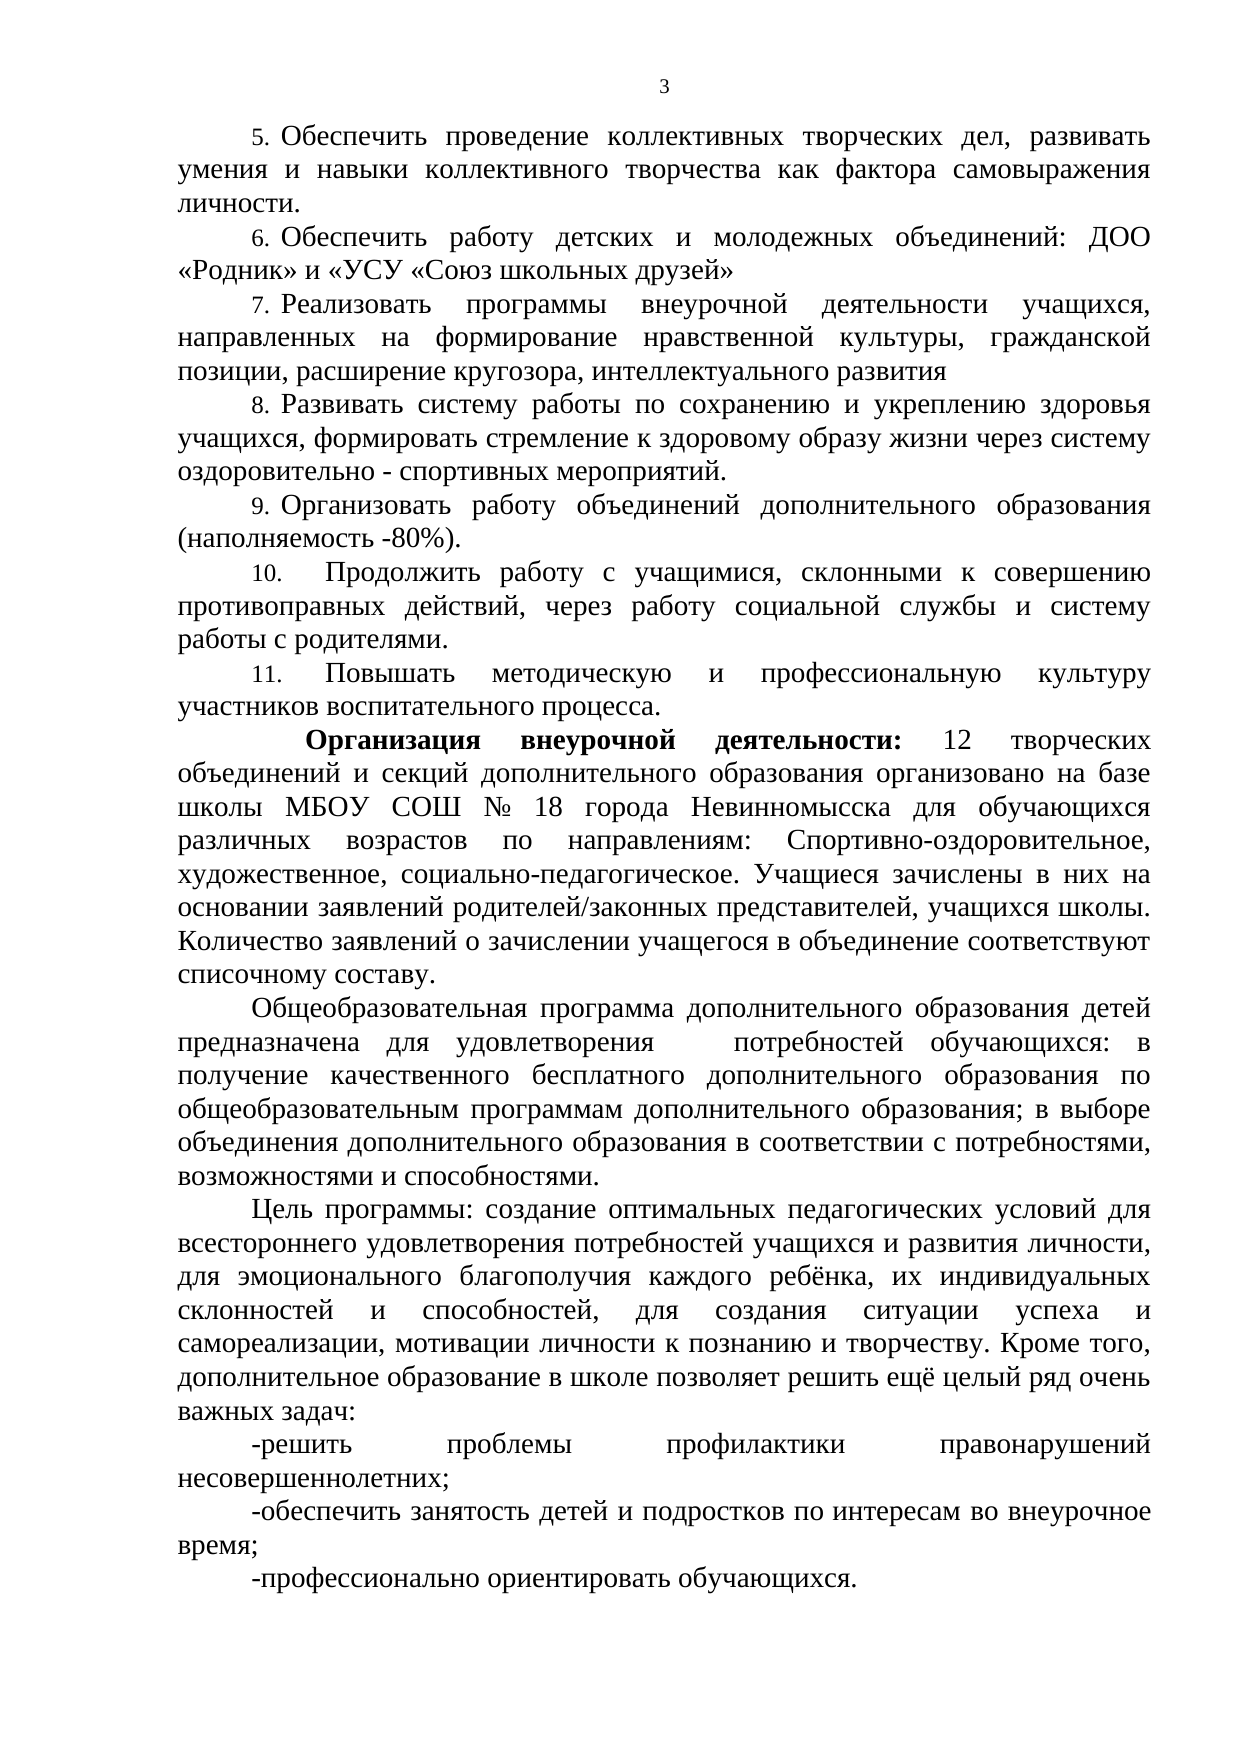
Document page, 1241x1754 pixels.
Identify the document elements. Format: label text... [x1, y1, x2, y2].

list Развивать систему работы по сохранению и укреплению здоровья учащихся, формировать стремление к здоровому образу жизни через систему оздоровительно - спортивных мероприятий. [177, 386, 1152, 487]
list Реализовать программы внеурочной деятельности учащихся, направленных на формирование нравственной культуры, гражданской позиции, расширение кругозора, интеллектуального развития [177, 286, 1152, 386]
text -решить проблемы профилактики правонарушений несовершеннолетних; [177, 1426, 1152, 1493]
text Общеобразовательная программа дополнительного образования детей предназначена для удовлетворения потребностей обучающихся: в получение качественного бесплатного дополнительного образования по общеобразовательным программам дополнительного образования; в выборе объединения дополнительного образования в соответствии с потребностями, возможностями и способностями. [177, 990, 1152, 1191]
text Организация внеурочной деятельности: 12 творческих объединений и секций дополнительного образования организовано на базе школы МБОУ СОШ № 18 города Невинномысска для обучающихся различных возрастов по направлениям: Спортивно-оздоровительное, художественное, социально-педагогическое. Учащиеся зачислены в них на основании заявлений родителей/законных представителей, учащихся школы. Количество заявлений о зачислении учащегося в объединение соответствуют списочному составу. [177, 722, 1152, 990]
text -профессионально ориентировать обучающихся. [177, 1560, 1152, 1594]
list Обеспечить работу детских и молодежных объединений: ДОО «Родник» и «УСУ «Союз школьных друзей» [177, 219, 1152, 286]
text -обеспечить занятость детей и подростков по интересам во внеурочное время; [177, 1493, 1152, 1560]
list Обеспечить проведение коллективных творческих дел, развивать умения и навыки коллективного творчества как фактора самовыражения личности. [177, 118, 1152, 219]
list Организовать работу объединений дополнительного образования (наполняемость -80%). [177, 487, 1152, 554]
list Продолжить работу с учащимися, склонными к совершению противоправных действий, через работу социальной службы и систему работы с родителями. [177, 554, 1152, 655]
text Цель программы: создание оптимальных педагогических условий для всестороннего удовлетворения потребностей учащихся и развития личности, для эмоционального благополучия каждого ребёнка, их индивидуальных склонностей и способностей, для создания ситуации успеха и самореализации, мотивации личности к познанию и творчеству. Кроме того, дополнительное образование в школе позволяет решить ещё целый ряд очень важных задач: [177, 1191, 1152, 1426]
list Повышать методическую и профессиональную культуру участников воспитательного процесса. [177, 655, 1152, 722]
